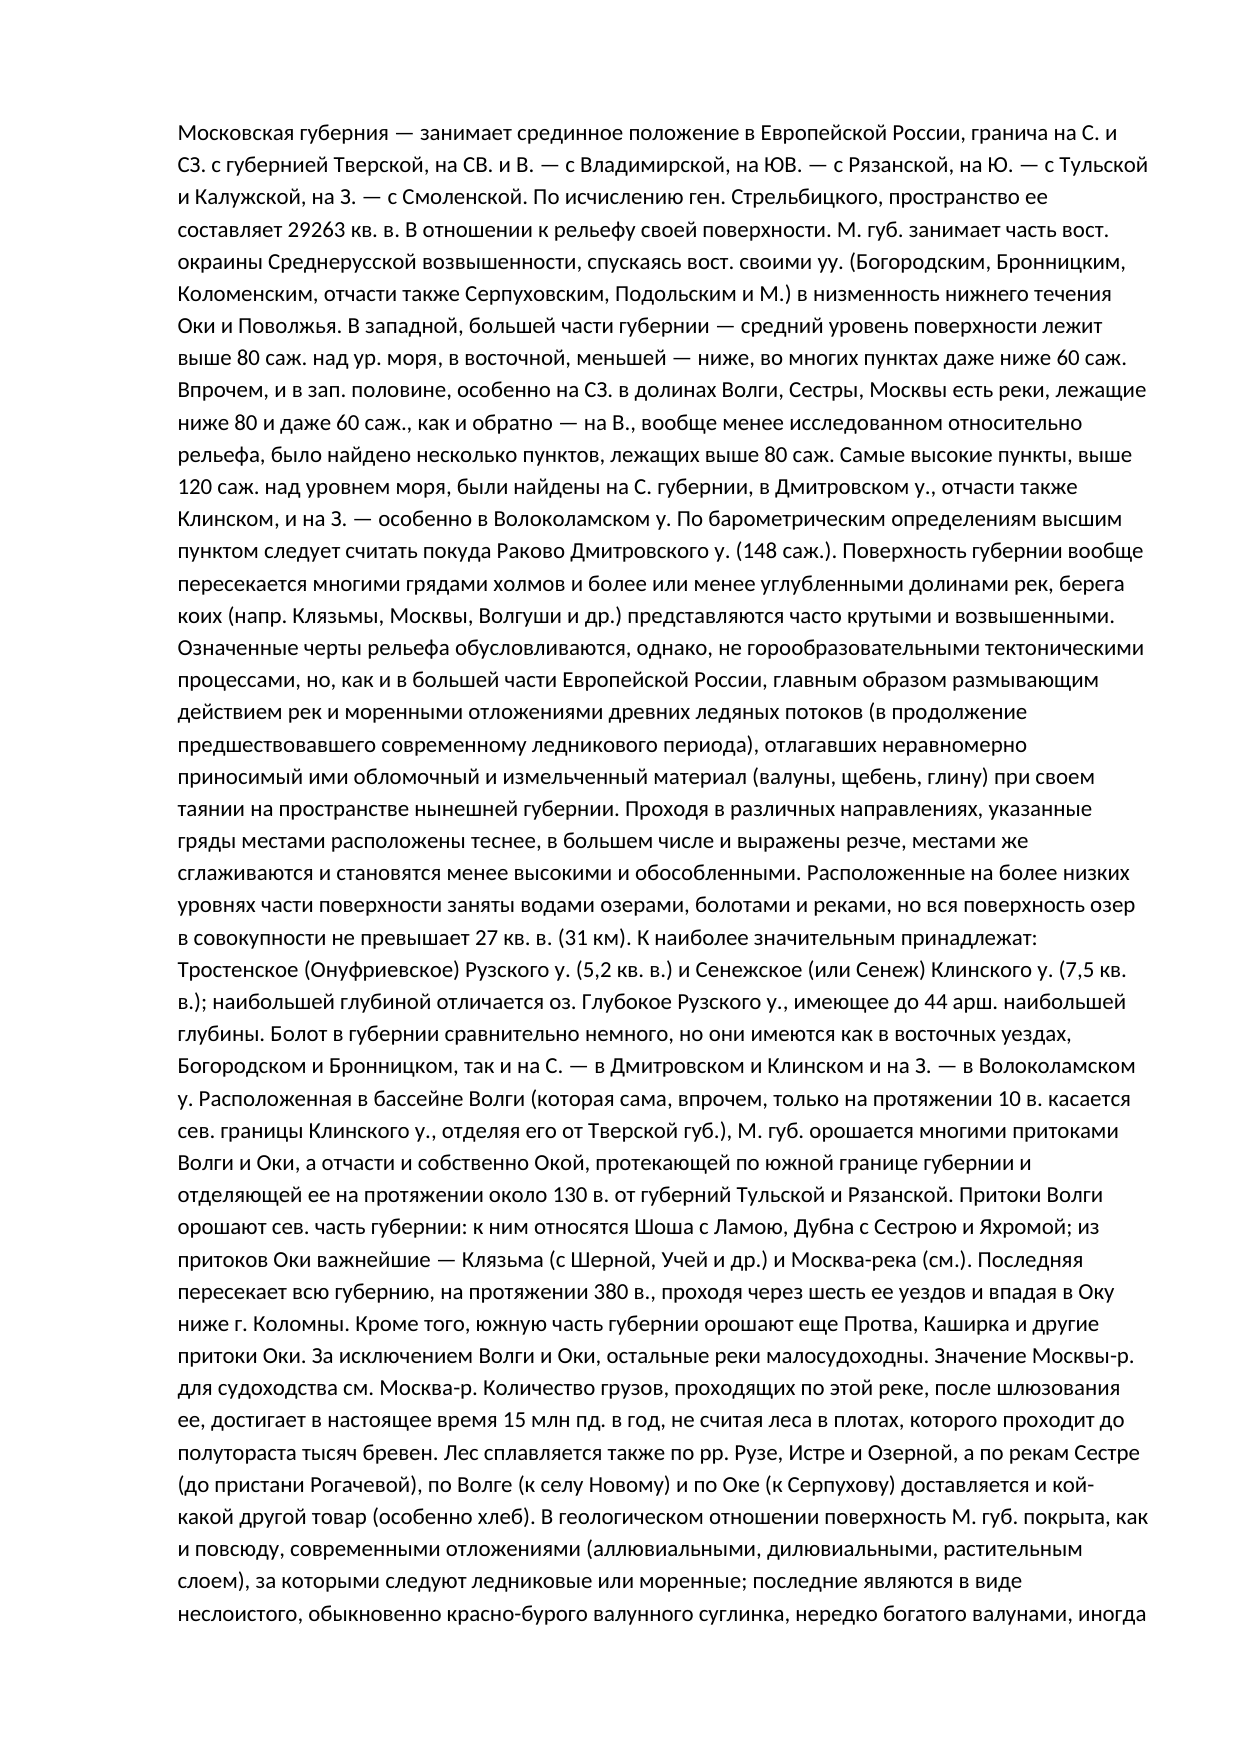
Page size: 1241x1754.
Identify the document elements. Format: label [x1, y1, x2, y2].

text [177, 118, 1152, 1627]
